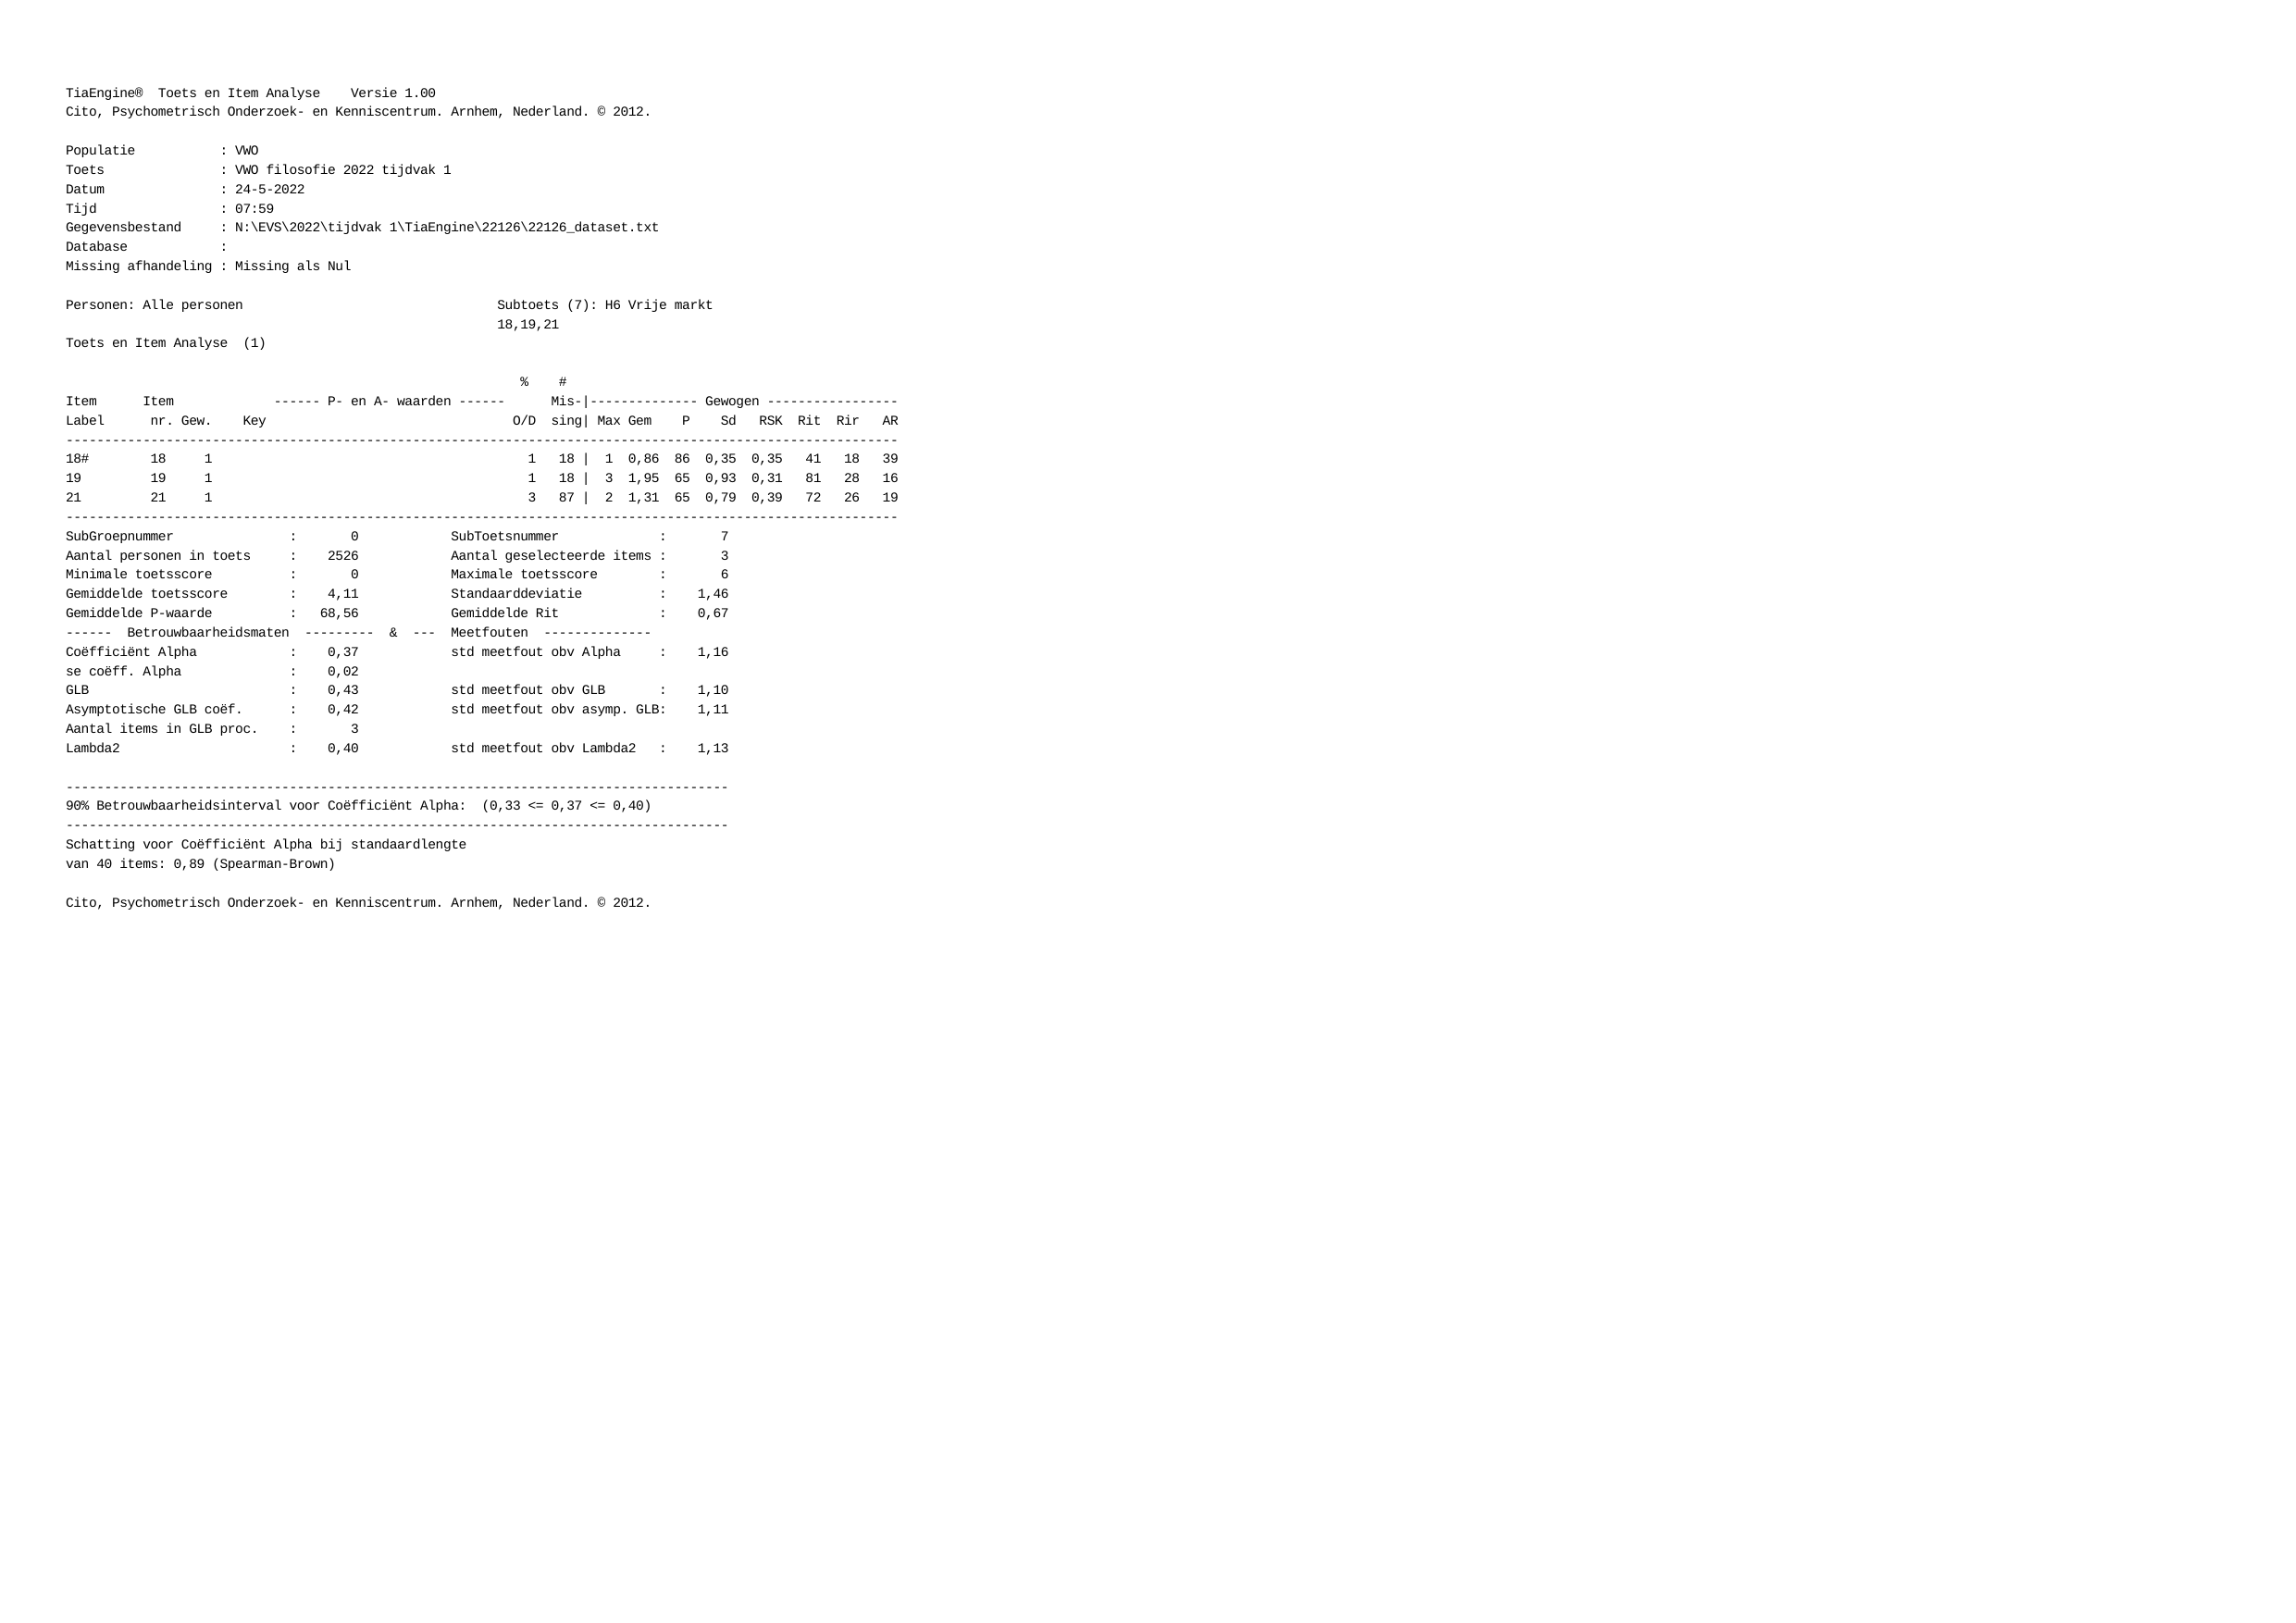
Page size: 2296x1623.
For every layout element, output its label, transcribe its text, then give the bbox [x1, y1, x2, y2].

text % # [66, 371, 2252, 390]
text Missing afhandeling : Missing als Nul [66, 255, 2252, 275]
text ------------------------------------------------------------------------------------------------------------ [66, 506, 2252, 526]
text Coëfficiënt Alpha : 0,37 std meetfout obv Alpha : 1,16 [66, 641, 2252, 660]
text Datum : 24-5-2022 [66, 179, 2252, 197]
text se coëff. Alpha : 0,02 [66, 660, 2252, 679]
text Gemiddelde toetsscore : 4,11 Standaarddeviatie : 1,46 [66, 583, 2252, 602]
text 18# 18 1 1 18 | 1 0,86 86 0,35 0,35 41 18 39 [66, 448, 2252, 467]
text Gemiddelde P-waarde : 68,56 Gemiddelde Rit : 0,67 [66, 602, 2252, 622]
text Toets : VWO filosofie 2022 tijdvak 1 [66, 159, 2252, 179]
text Cito, Psychometrisch Onderzoek- en Kenniscentrum. Arnhem, Nederland. © 2012. [66, 101, 2252, 120]
text Schatting voor Coëfficiënt Alpha bij standaardlengte [66, 834, 2252, 853]
text Tijd : 07:59 [66, 197, 2252, 217]
text Item Item ------ P- en A- waarden ------ Mis-|-------------- Gewogen ----------------- [66, 390, 2252, 410]
text Label nr. Gew. Key O/D sing| Max Gem P Sd RSK Rit Rir AR [66, 410, 2252, 428]
text GLB : 0,43 std meetfout obv GLB : 1,10 [66, 679, 2252, 699]
text ------ Betrouwbaarheidsmaten --------- & --- Meetfouten -------------- [66, 622, 2252, 641]
text Toets en Item Analyse (1) [66, 332, 2252, 352]
text -------------------------------------------------------------------------------------- [66, 814, 2252, 834]
text Minimale toetsscore : 0 Maximale toetsscore : 6 [66, 564, 2252, 583]
text Gegevensbestand : N:\EVS\2022\tijdvak 1\TiaEngine\22126\22126_dataset.txt [66, 217, 2252, 236]
text ------------------------------------------------------------------------------------------------------------ [66, 428, 2252, 448]
text 18,19,21 [66, 313, 2252, 332]
text Cito, Psychometrisch Onderzoek- en Kenniscentrum. Arnhem, Nederland. © 2012. [66, 891, 2252, 911]
text Asymptotische GLB coëf. : 0,42 std meetfout obv asymp. GLB: 1,11 [66, 699, 2252, 718]
text TiaEngine® Toets en Item Analyse Versie 1.00 [66, 81, 2252, 101]
text SubGroepnummer : 0 SubToetsnummer : 7 [66, 526, 2252, 544]
text Aantal items in GLB proc. : 3 [66, 718, 2252, 737]
text van 40 items: 0,89 (Spearman-Brown) [66, 853, 2252, 873]
text Lambda2 : 0,40 std meetfout obv Lambda2 : 1,13 [66, 737, 2252, 757]
text 21 21 1 3 87 | 2 1,31 65 0,79 0,39 72 26 19 [66, 487, 2252, 506]
text -------------------------------------------------------------------------------------- [66, 775, 2252, 795]
text Personen: Alle personen Subtoets (7): H6 Vrije markt [66, 294, 2252, 313]
text Populatie : VWO [66, 140, 2252, 159]
text 90% Betrouwbaarheidsinterval voor Coëfficiënt Alpha: (0,33 <= 0,37 <= 0,40) [66, 795, 2252, 814]
text Aantal personen in toets : 2526 Aantal geselecteerde items : 3 [66, 544, 2252, 564]
text Database : [66, 236, 2252, 255]
text 19 19 1 1 18 | 3 1,95 65 0,93 0,31 81 28 16 [66, 467, 2252, 487]
